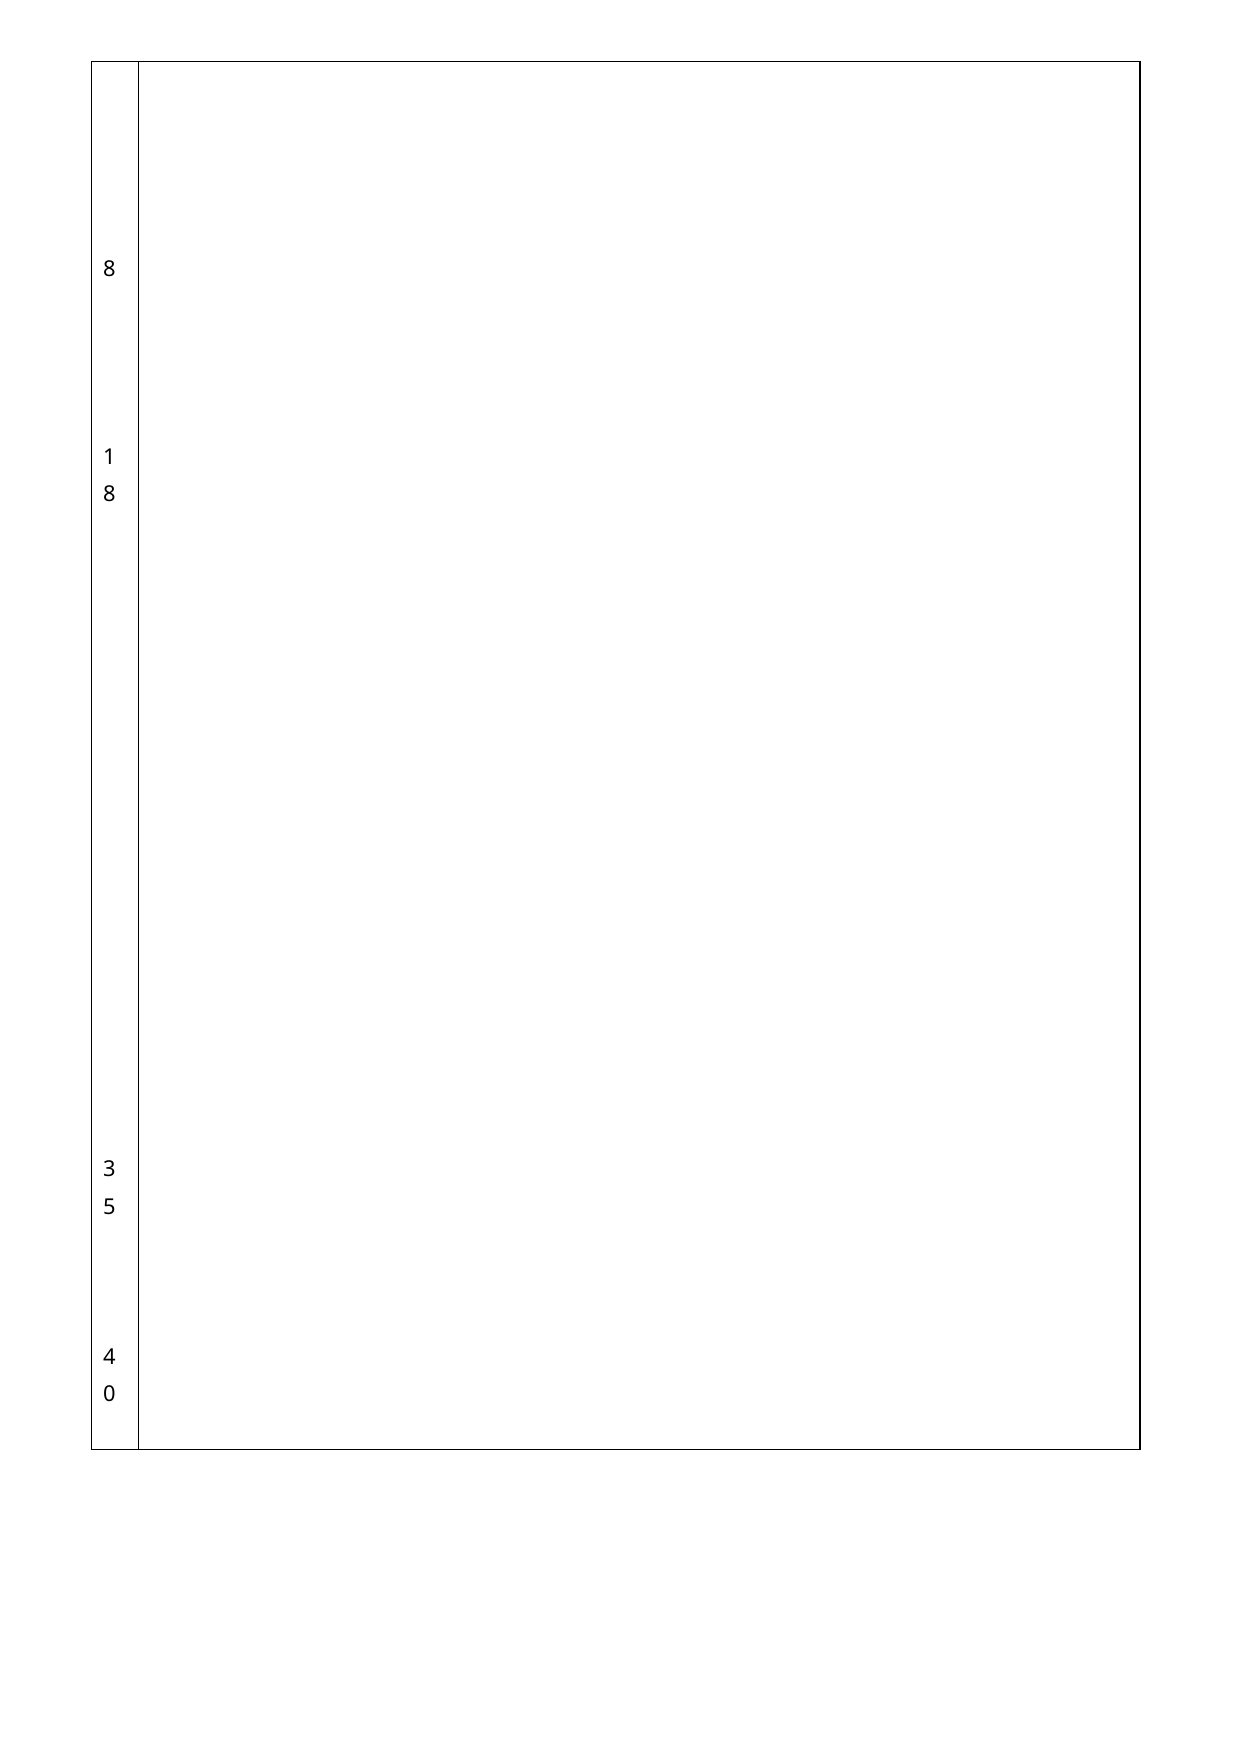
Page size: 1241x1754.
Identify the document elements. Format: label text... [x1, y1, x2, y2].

table_cell [139, 62, 1139, 1449]
table_cell 8 18 35 40 [92, 62, 138, 1449]
